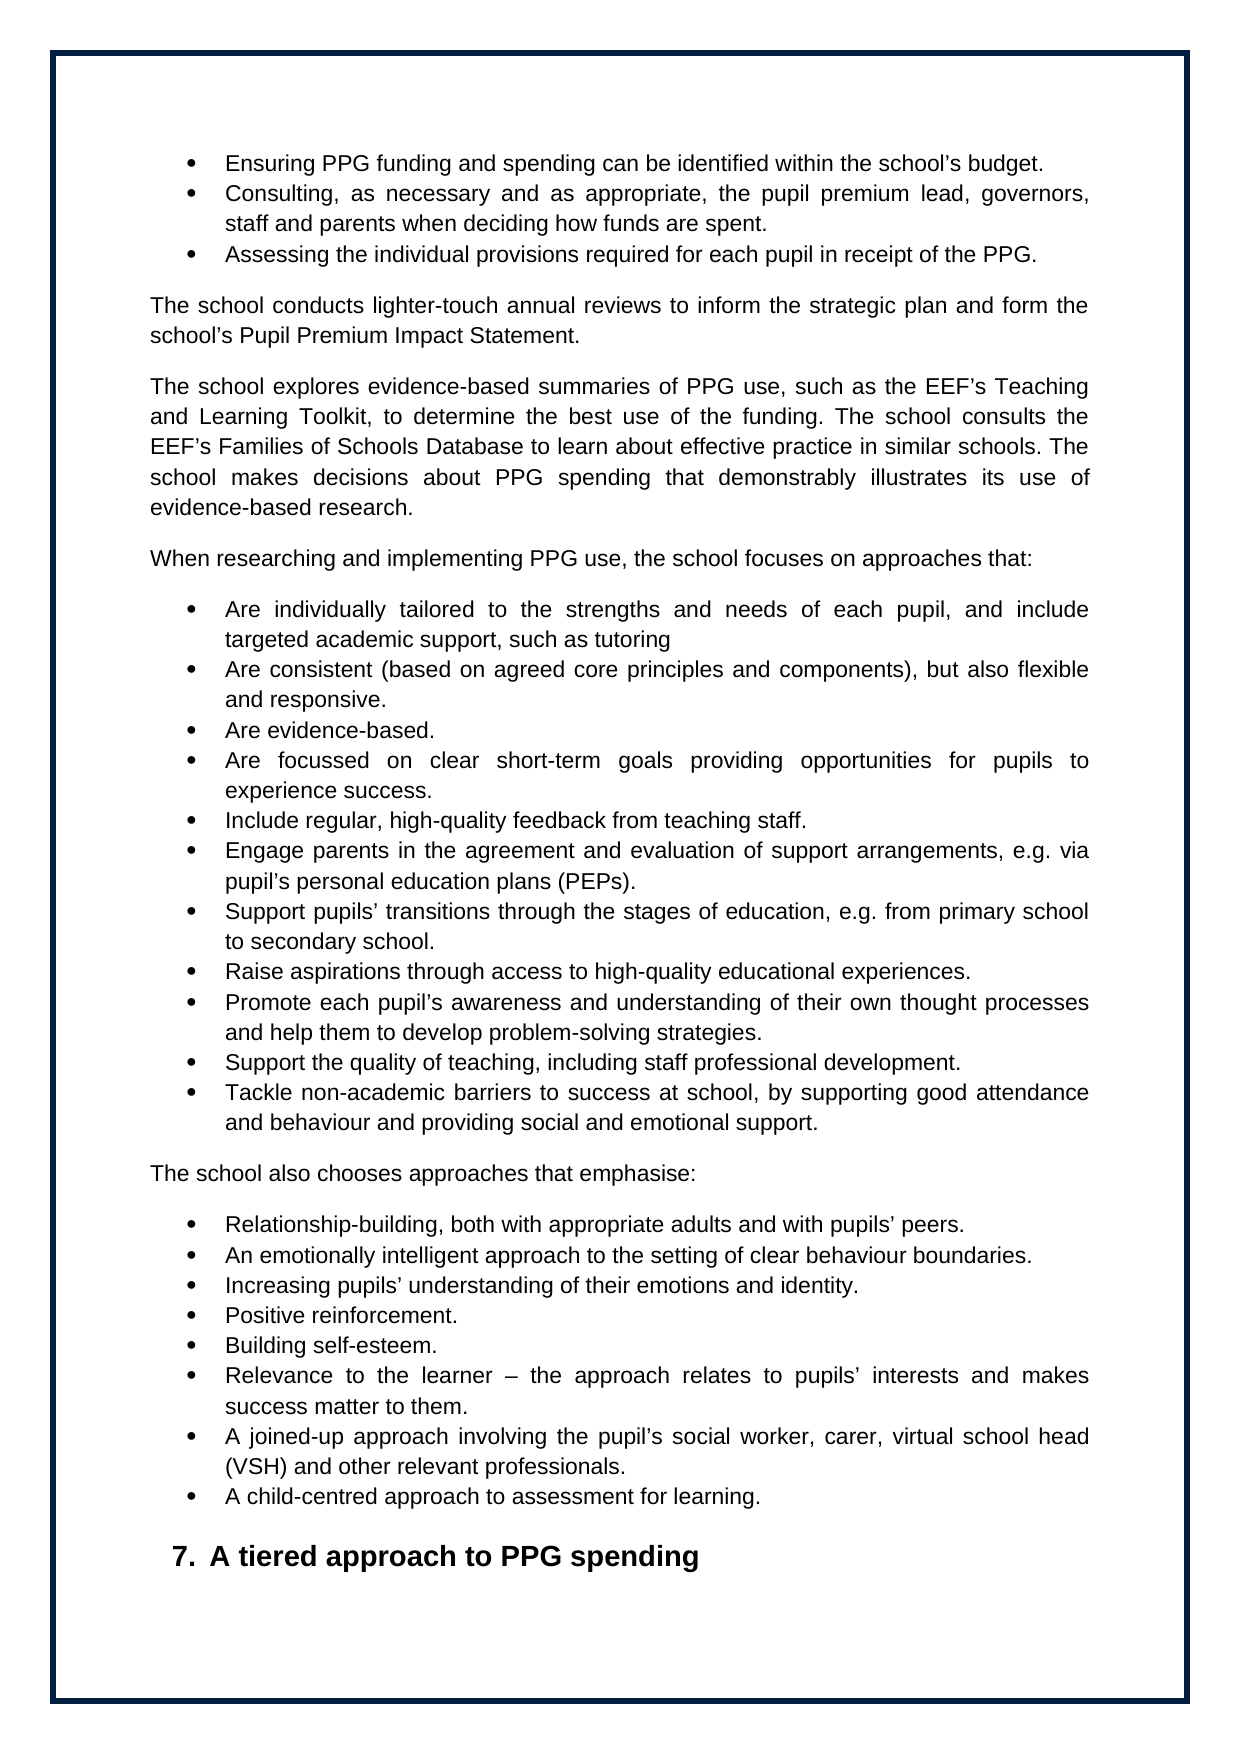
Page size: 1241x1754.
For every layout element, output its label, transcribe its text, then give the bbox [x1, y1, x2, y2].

text The school explores evidence-based summaries of PPG use, such as the EEF’s Teaching and Learning Toolkit, to determine the best use of the funding. The school consults the EEF’s Families of Schools Database to learn about effective practice in similar schools. The school makes decisions about PPG spending that demonstrably illustrates its use of evidence-based research. [150, 373, 1090, 520]
list Tackle non-academic barriers to success at school, by supporting good attendance and behaviour and providing social and emotional support. [187, 1079, 1090, 1136]
list An emotionally intelligent approach to the setting of clear behaviour boundaries. [187, 1242, 1090, 1268]
list Building self-esteem. [187, 1332, 1090, 1359]
list Consulting, as necessary and as appropriate, the pupil premium lead, governors, staff and parents when deciding how funds are spent. [187, 180, 1090, 237]
text The school also chooses approaches that emphasise: [150, 1160, 1090, 1187]
list Relationship-building, both with appropriate adults and with pupils’ peers. [187, 1211, 1090, 1238]
list Engage parents in the agreement and evaluation of support arrangements, e.g. via pupil’s personal education plans (PEPs). [187, 837, 1090, 894]
list Assessing the individual provisions required for each pupil in receipt of the PPG. [187, 241, 1090, 267]
list Are focussed on clear short-term goals providing opportunities for pupils to experience success. [187, 747, 1090, 803]
list Are individually tailored to the strengths and needs of each pupil, and include targeted academic support, such as tutoring [187, 596, 1090, 652]
list Raise aspirations through access to high-quality educational experiences. [187, 958, 1090, 985]
list Positive reinforcement. [187, 1302, 1090, 1328]
list Relevance to the learner – the approach relates to pupils’ interests and makes success matter to them. [187, 1362, 1090, 1419]
list Include regular, high-quality feedback from teaching staff. [187, 807, 1090, 834]
list A joined-up approach involving the pupil’s social worker, carer, virtual school head (VSH) and other relevant professionals. [187, 1423, 1090, 1479]
text The school conducts lighter-touch annual reviews to inform the strategic plan and form the school’s Pupil Premium Impact Statement. [150, 292, 1090, 348]
list Are evidence-based. [187, 717, 1090, 743]
list Support pupils’ transitions through the stages of education, e.g. from primary school to secondary school. [187, 898, 1090, 954]
list Promote each pupil’s awareness and understanding of their own thought processes and help them to develop problem-solving strategies. [187, 988, 1090, 1045]
list Are consistent (based on agreed core principles and components), but also flexible and responsive. [187, 656, 1090, 713]
text When researching and implementing PPG use, the school focuses on approaches that: [150, 545, 1090, 571]
list Ensuring PPG funding and spending can be identified within the school’s budget. [187, 150, 1090, 176]
subtitle A tiered approach to PPG spending [172, 1538, 1090, 1572]
list Support the quality of teaching, including staff professional development. [187, 1049, 1090, 1075]
list A child-centred approach to assessment for learning. [187, 1483, 1090, 1510]
list Increasing pupils’ understanding of their emotions and identity. [187, 1272, 1090, 1298]
